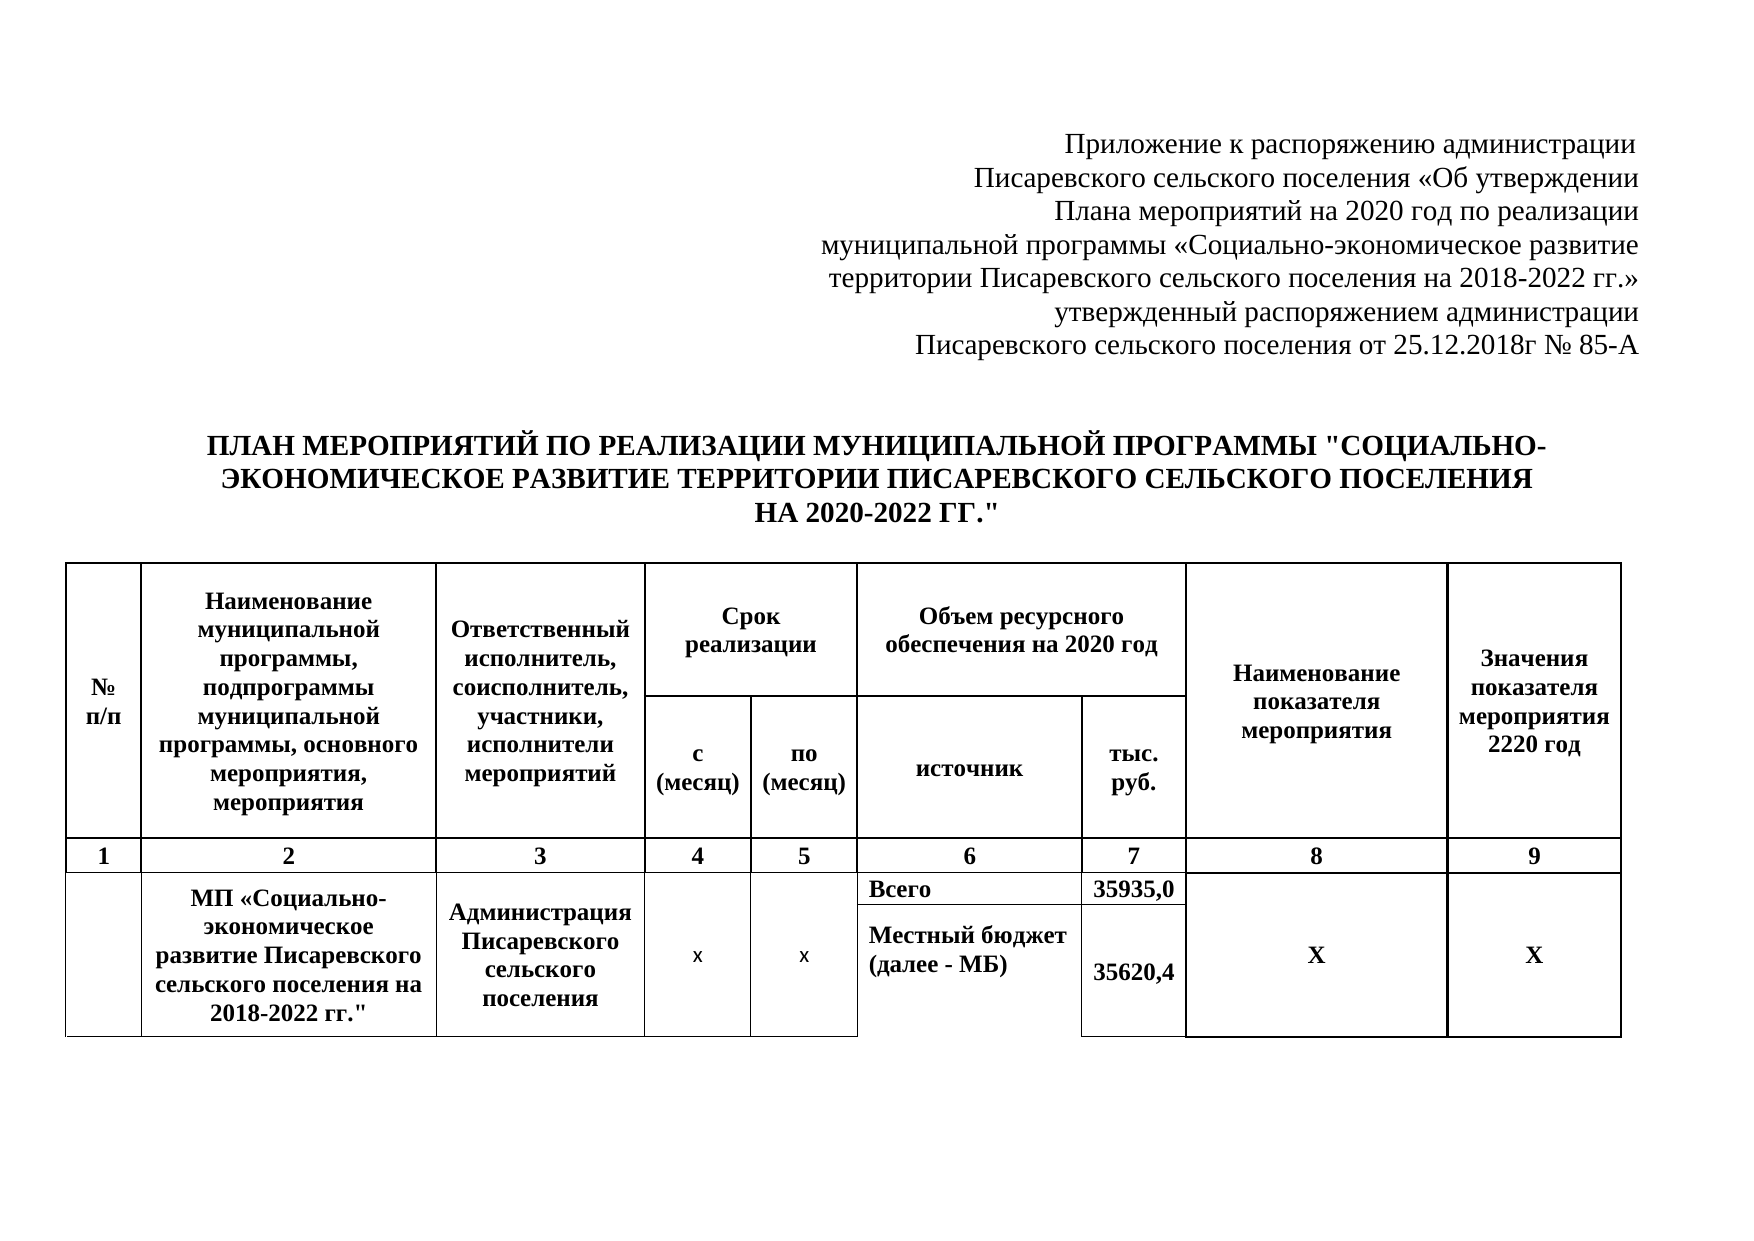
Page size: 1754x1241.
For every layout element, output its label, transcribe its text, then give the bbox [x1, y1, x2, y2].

table_cell 6 [858, 839, 1081, 872]
table_cell 8 [1187, 839, 1446, 872]
table_cell с (месяц) [646, 697, 750, 837]
table_cell х [751, 873, 857, 1036]
table_cell 35935,0 [1082, 873, 1185, 904]
text территории Писаревского сельского поселения на 2018-2022 гг.» [118, 260, 1639, 294]
text Плана мероприятий на 2020 год по реализации [118, 193, 1639, 227]
table_header Срок реализации [646, 564, 856, 695]
table_cell [66, 873, 141, 1036]
table_header № п/п [67, 564, 140, 837]
table_cell 5 [752, 839, 856, 872]
table_cell 2 [142, 839, 435, 872]
text Писаревского сельского поселения «Об утверждении [118, 160, 1639, 193]
table_cell 9 [1449, 839, 1620, 872]
table_header Наименование муниципальной программы, подпрограммы муниципальной программы, основного мероприятия, мероприятия [142, 564, 435, 837]
table_cell Местный бюджет (далее - МБ) [858, 905, 1081, 1036]
table_cell МП «Социально-экономическое развитие Писаревского сельского поселения на 2018-2022 гг." [142, 873, 436, 1036]
table_cell Всего [858, 873, 1081, 904]
table_cell 3 [437, 839, 644, 872]
table_cell X [1187, 874, 1446, 1036]
table_cell Администрация Писаревского сельского поселения [437, 873, 644, 1036]
table_cell 35620,4 [1082, 905, 1185, 1036]
table_header Наименование показателя мероприятия [1187, 564, 1446, 837]
table_header Значения показателя мероприятия 2220 год [1449, 564, 1620, 837]
text НА 2020-2022 ГГ." [118, 495, 1636, 529]
table_cell 1 [67, 839, 140, 872]
table_cell 4 [646, 839, 750, 872]
text ПЛАН МЕРОПРИЯТИЙ ПО РЕАЛИЗАЦИИ МУНИЦИПАЛЬНОЙ ПРОГРАММЫ "СОЦИАЛЬНО-ЭКОНОМИЧЕСКОЕ РАЗВИТИЕ ТЕРРИТОРИИ ПИСАРЕВСКОГО СЕЛЬСКОГО ПОСЕЛЕНИЯ [118, 428, 1636, 495]
table_cell 7 [1083, 839, 1185, 872]
table_cell тыс. руб. [1083, 697, 1185, 837]
table_cell х [645, 873, 750, 1036]
table_header Объем ресурсного обеспечения на 2020 год [858, 564, 1185, 695]
text Приложение к распоряжению администрации [118, 126, 1636, 160]
table_cell по (месяц) [752, 697, 856, 837]
text Писаревского сельского поселения от 25.12.2018г № 85-А [118, 327, 1639, 361]
table_cell X [1449, 874, 1620, 1036]
table_header Ответственный исполнитель, соисполнитель, участники, исполнители мероприятий [437, 564, 644, 837]
text муниципальной программы «Социально-экономическое развитие [118, 227, 1639, 260]
text утвержденный распоряжением администрации [118, 294, 1639, 327]
table_cell источник [858, 697, 1081, 837]
